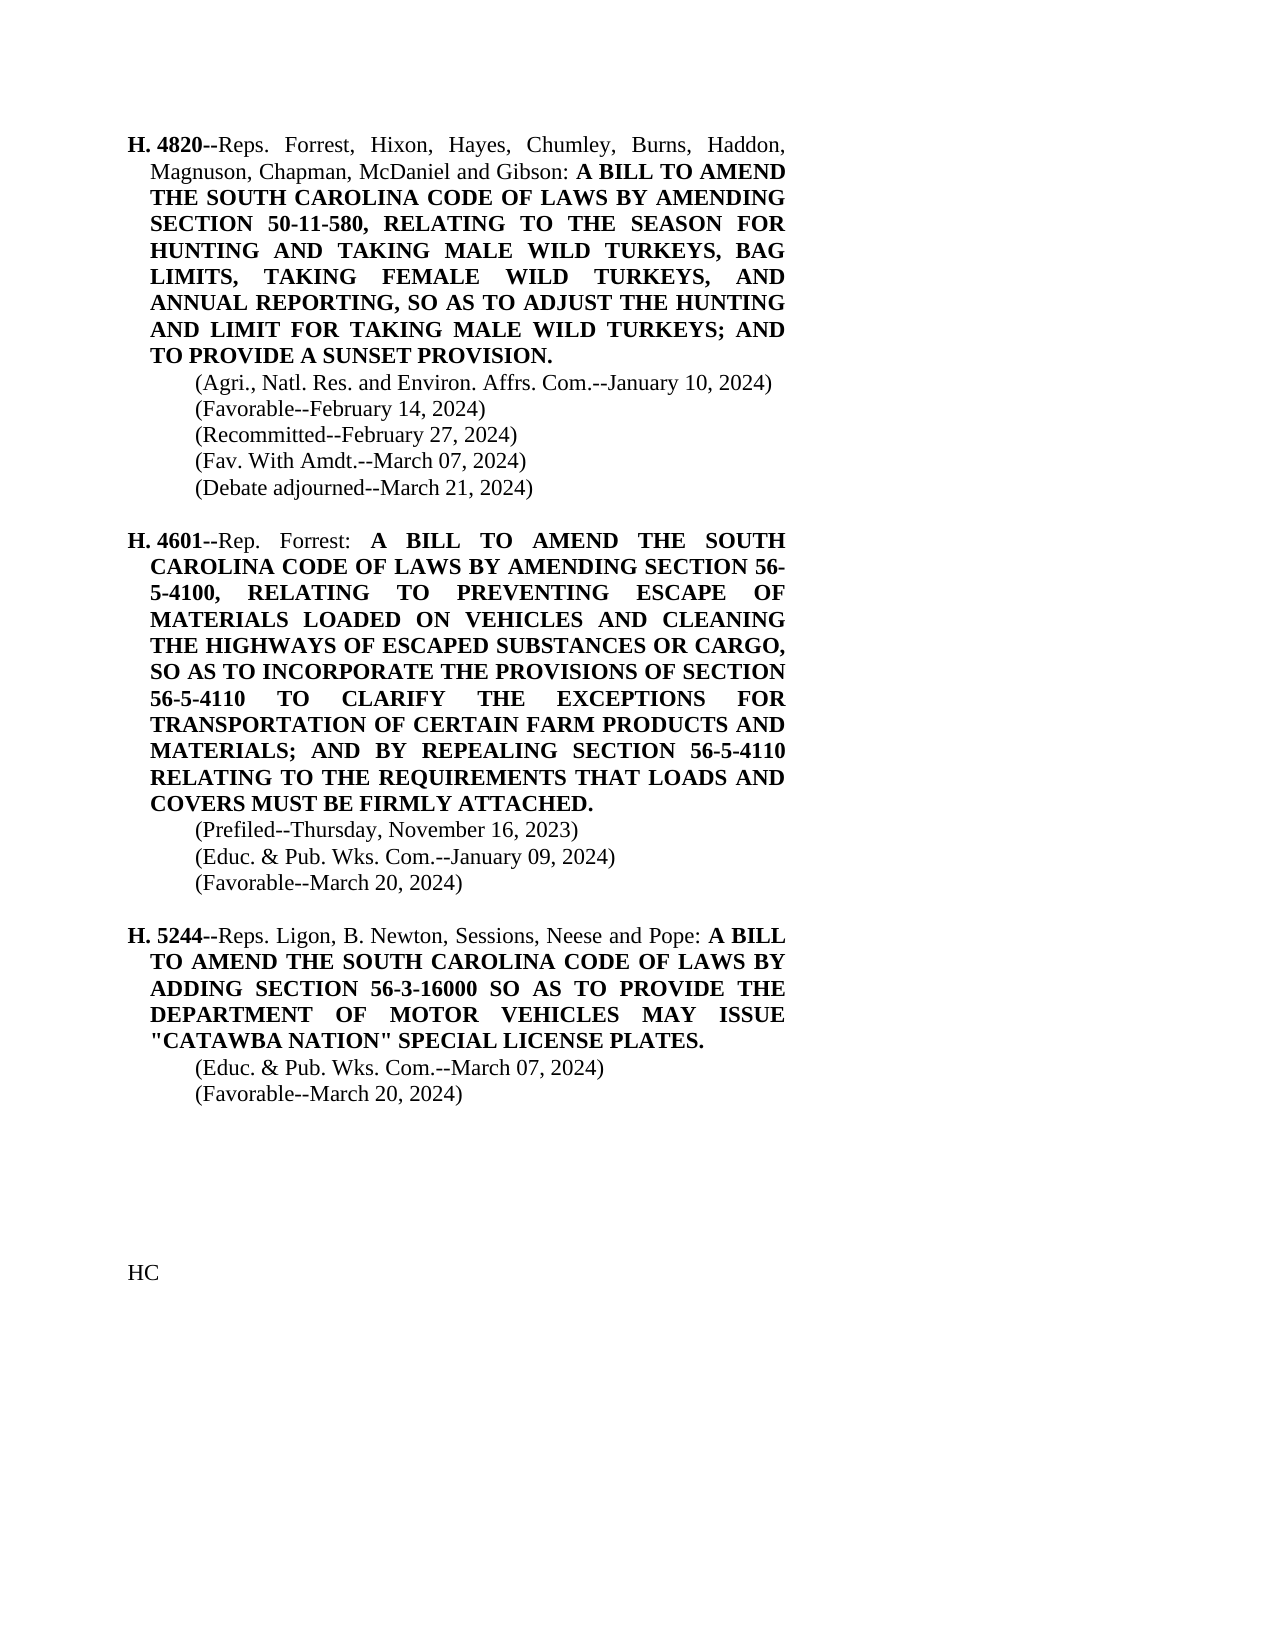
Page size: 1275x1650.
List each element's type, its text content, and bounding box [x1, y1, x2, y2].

text (Educ. & Pub. Wks. Com.--March 07, 2024) [195, 1054, 786, 1080]
text H. 4820--Reps. Forrest, Hixon, Hayes, Chumley, Burns, Haddon, Magnuson, Chapman, McDaniel and Gibson: A BILL TO AMEND THE SOUTH CAROLINA CODE OF LAWS BY AMENDING SECTION 50-11-580, RELATING TO THE SEASON FOR HUNTING AND TAKING MALE WILD TURKEYS, BAG LIMITS, TAKING FEMALE WILD TURKEYS, AND ANNUAL REPORTING, SO AS TO ADJUST THE HUNTING AND LIMIT FOR TAKING MALE WILD TURKEYS; AND TO PROVIDE A SUNSET PROVISION. [127, 131, 786, 368]
text (Agri., Natl. Res. and Environ. Affrs. Com.--January 10, 2024) [195, 368, 786, 395]
text H. 5244--Reps. Ligon, B. Newton, Sessions, Neese and Pope: A BILL TO AMEND THE SOUTH CAROLINA CODE OF LAWS BY ADDING SECTION 56-3-16000 SO AS TO PROVIDE THE DEPARTMENT OF MOTOR VEHICLES MAY ISSUE "CATAWBA NATION" SPECIAL LICENSE PLATES. [127, 922, 786, 1054]
text (Favorable--March 20, 2024) [195, 869, 786, 896]
text (Educ. & Pub. Wks. Com.--January 09, 2024) [195, 843, 786, 869]
text H. 4601--Rep. Forrest: A BILL TO AMEND THE SOUTH CAROLINA CODE OF LAWS BY AMENDING SECTION 56-5-4100, RELATING TO PREVENTING ESCAPE OF MATERIALS LOADED ON VEHICLES AND CLEANING THE HIGHWAYS OF ESCAPED SUBSTANCES OR CARGO, SO AS TO INCORPORATE THE PROVISIONS OF SECTION 56-5-4110 TO CLARIFY THE EXCEPTIONS FOR TRANSPORTATION OF CERTAIN FARM PRODUCTS AND MATERIALS; AND BY REPEALING SECTION 56-5-4110 RELATING TO THE REQUIREMENTS THAT LOADS AND COVERS MUST BE FIRMLY ATTACHED. [127, 527, 786, 817]
text (Favorable--February 14, 2024) [195, 395, 786, 421]
text (Recommitted--February 27, 2024) [195, 421, 786, 448]
text (Debate adjourned--March 21, 2024) [195, 474, 786, 500]
text (Favorable--March 20, 2024) [195, 1080, 786, 1106]
text (Fav. With Amdt.--March 07, 2024) [195, 448, 786, 474]
text (Prefiled--Thursday, November 16, 2023) [195, 817, 786, 843]
